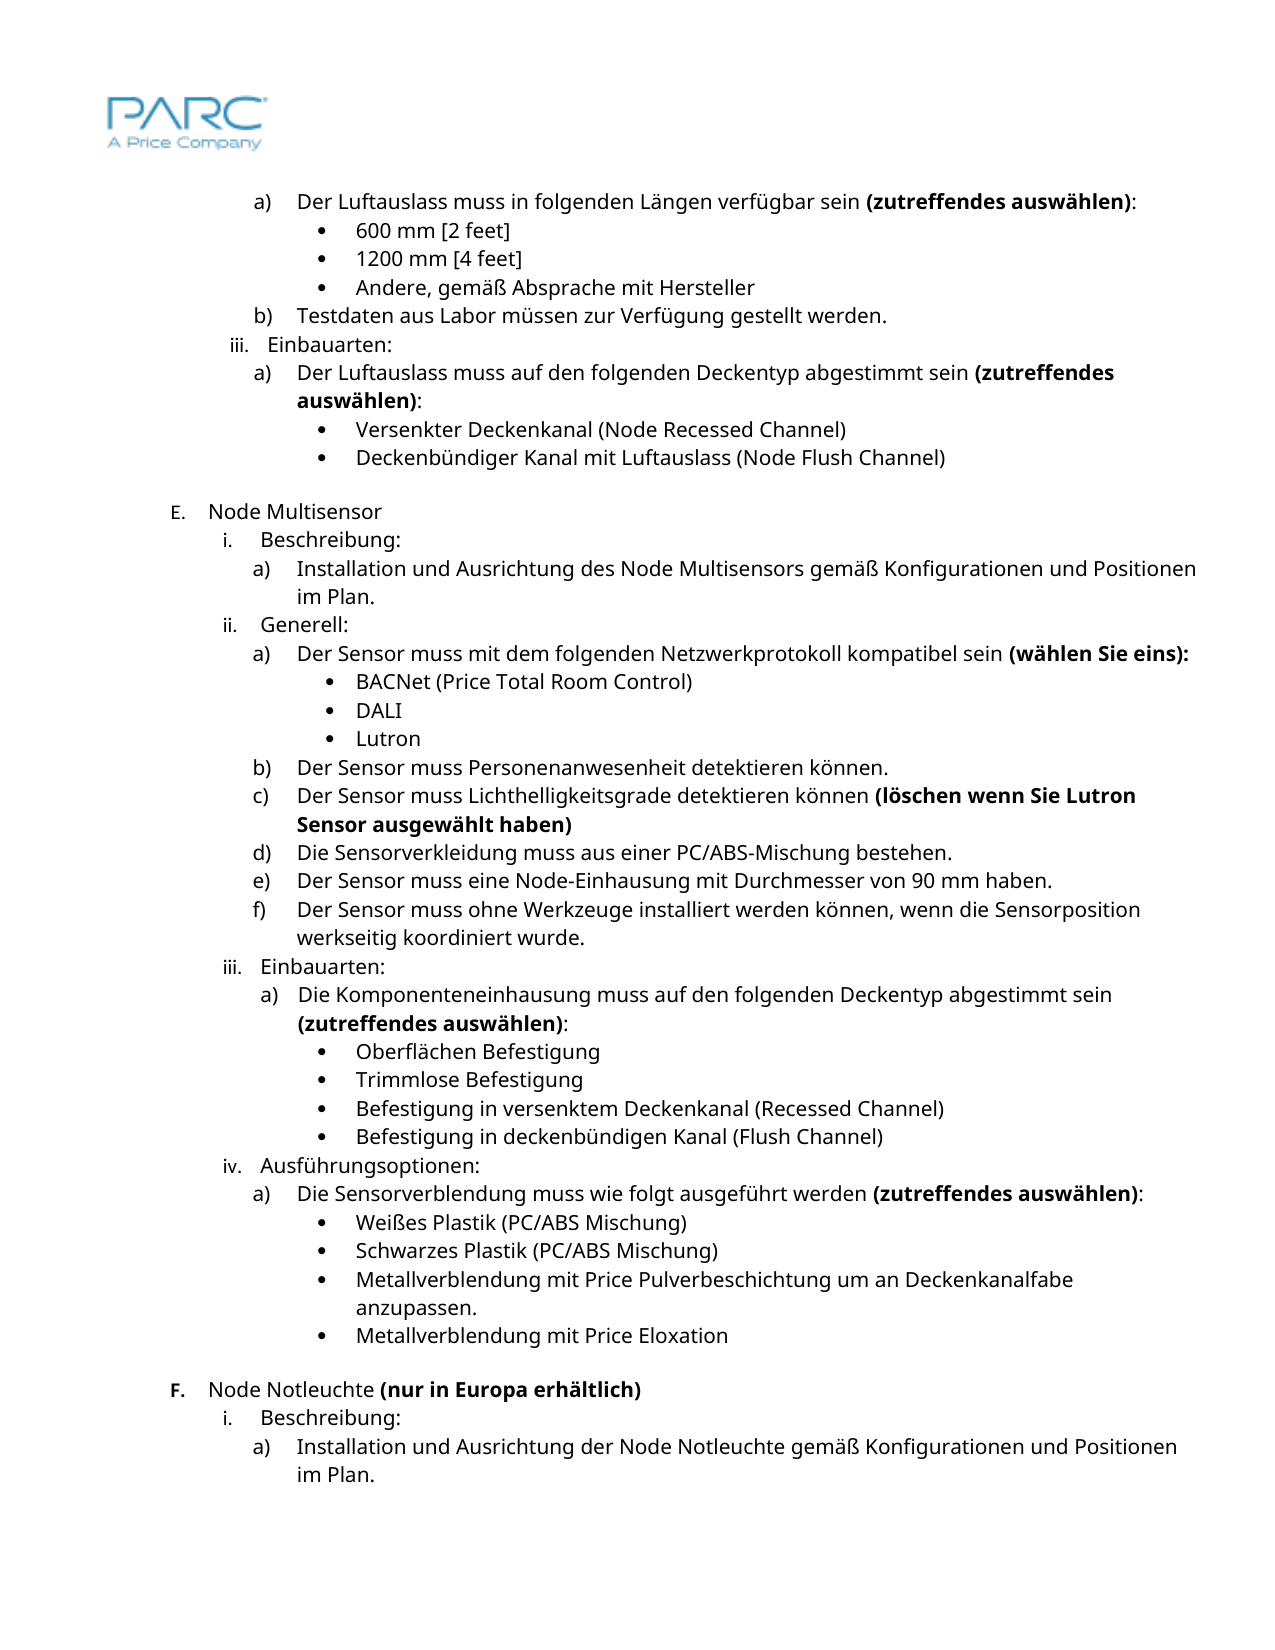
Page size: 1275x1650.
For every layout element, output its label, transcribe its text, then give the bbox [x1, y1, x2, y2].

list Metallverblendung mit Price Pulverbeschichtung um an Deckenkanalfabe anzupassen. [318, 1265, 1200, 1322]
list Der Sensor muss ohne Werkzeuge installiert werden können, wenn die Sensorposition werkseitig koordiniert wurde. [252, 895, 1200, 952]
list Metallverblendung mit Price Eloxation [318, 1322, 1200, 1350]
list Befestigung in versenktem Deckenkanal (Recessed Channel) [318, 1094, 1200, 1122]
list Befestigung in deckenbündigen Kanal (Flush Channel) [318, 1122, 1200, 1151]
list Der Sensor muss mit dem folgenden Netzwerkprotokoll kompatibel sein (wählen Sie eins): [252, 639, 1200, 667]
list Versenkter Deckenkanal (Node Recessed Channel) [318, 415, 1200, 443]
list Die Sensorverkleidung muss aus einer PC/ABS-Mischung bestehen. [252, 838, 1200, 867]
list Der Sensor muss eine Node-Einhausung mit Durchmesser von 90 mm haben. [252, 867, 1200, 895]
list Trimmlose Befestigung [318, 1066, 1200, 1094]
list Installation und Ausrichtung des Node Multisensors gemäß Konfigurationen und Positionen im Plan. [252, 554, 1200, 611]
list Der Sensor muss Lichthelligkeitsgrade detektieren können (löschen wenn Sie Lutron Sensor ausgewählt haben) [252, 781, 1200, 838]
list Beschreibung: [223, 1403, 1200, 1432]
list Deckenbündiger Kanal mit Luftauslass (Node Flush Channel) [318, 443, 1200, 472]
list Weißes Plastik (PC/ABS Mischung) [318, 1208, 1200, 1236]
list 1200 mm [4 feet] [318, 244, 1200, 273]
list Generell: [223, 611, 1200, 639]
list Testdaten aus Labor müssen zur Verfügung gestellt werden. [253, 301, 1200, 330]
list Beschreibung: [223, 525, 1200, 554]
list Node Notleuchte (nur in Europa erhältlich) [170, 1375, 1200, 1403]
list Einbauarten: [229, 330, 1200, 358]
list Der Luftauslass muss auf den folgenden Deckentyp abgestimmt sein (zutreffendes auswählen): [253, 358, 1200, 415]
list Schwarzes Plastik (PC/ABS Mischung) [318, 1236, 1200, 1265]
list Der Luftauslass muss in folgenden Längen verfügbar sein (zutreffendes auswählen): [253, 187, 1200, 216]
list Die Komponenteneinhausung muss auf den folgenden Deckentyp abgestimmt sein (zutreffendes auswählen): [260, 980, 1200, 1037]
list Ausführungsoptionen: [223, 1151, 1200, 1179]
list Node Multisensor [170, 497, 1200, 525]
list Die Sensorverblendung muss wie folgt ausgeführt werden (zutreffendes auswählen): [252, 1179, 1200, 1208]
list BACNet (Price Total Room Control) [326, 667, 1200, 696]
list 600 mm [2 feet] [318, 216, 1200, 244]
list Oberflächen Befestigung [318, 1037, 1200, 1066]
list Lutron [326, 724, 1200, 753]
list Andere, gemäß Absprache mit Hersteller [318, 273, 1200, 301]
list Der Sensor muss Personenanwesenheit detektieren können. [252, 753, 1200, 781]
list DALI [326, 696, 1200, 724]
list Einbauarten: [223, 952, 1200, 980]
list Installation und Ausrichtung der Node Notleuchte gemäß Konfigurationen und Positionen im Plan. [252, 1432, 1200, 1489]
